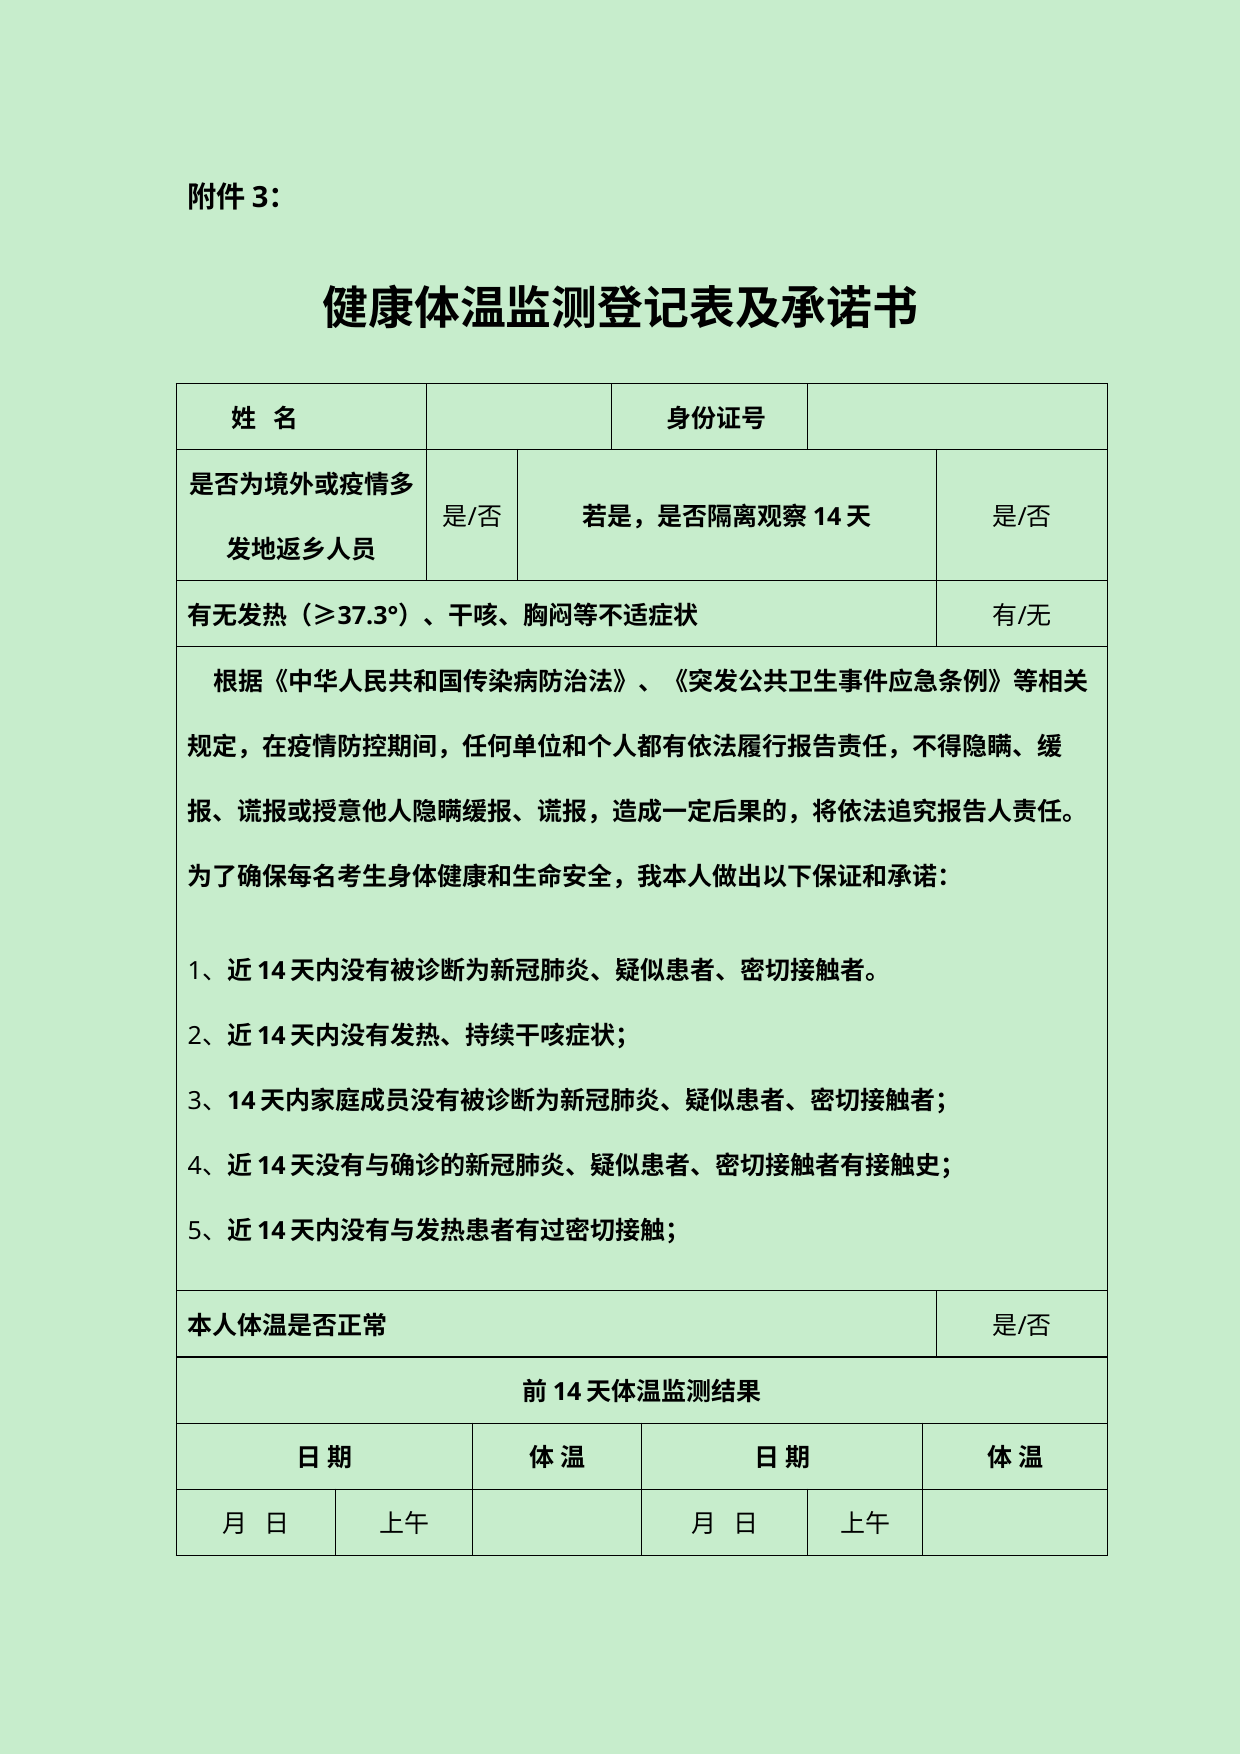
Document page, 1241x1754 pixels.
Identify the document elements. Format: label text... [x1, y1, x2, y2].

table_cell 若是，是否隔离观察14天 [518, 450, 936, 580]
text 附件3： [187, 162, 1053, 227]
table_cell 有无发热（≥37.3°）、干咳、胸闷等不适症状 [177, 581, 936, 646]
table_cell 月 日 [642, 1490, 807, 1554]
table_cell 体 温 [923, 1424, 1107, 1488]
table_cell [923, 1490, 1107, 1554]
table_cell 日 期 [177, 1424, 472, 1488]
table_cell 有/无 [937, 581, 1107, 646]
text 健康体温监测登记表及承诺书 [187, 256, 1053, 354]
table_header 姓 名 [177, 384, 426, 449]
table_cell 是/否 [427, 450, 517, 580]
table_cell 是/否 [937, 1291, 1107, 1356]
table_header [808, 384, 1107, 449]
table_cell 日 期 [642, 1424, 922, 1488]
table_cell 上午 [336, 1490, 472, 1554]
table_cell 上午 [808, 1490, 922, 1554]
table_cell 前14天体温监测结果 [177, 1358, 1107, 1422]
table_cell 根据《中华人民共和国传染病防治法》、《突发公共卫生事件应急条例》等相关规定，在疫情防控期间，任何单位和个人都有依法履行报告责任，不得隐瞒、缓报、谎报或授意他人隐瞒缓报、谎报，造成一定后果的，将依法追究报告人责任。为了确保每名考生身体健康和生命安全，我本人做出以下保证和承诺： 近14天内没有被诊断为新冠肺炎、疑似患者、密切接触者。 近14天内没有发热、持续干咳症状； 14天内家庭成员没有被诊断为新冠肺炎、疑似患者、密切接触者； 近14天没有与确诊的新冠肺炎、疑似患者、密切接触者有接触史； 近14天内没有与发热患者有过密切接触； [177, 647, 1107, 1290]
table_cell 是/否 [937, 450, 1107, 580]
table_header 身份证号 [612, 384, 807, 449]
table_cell 本人体温是否正常 [177, 1291, 936, 1356]
table_cell 月 日 [177, 1490, 335, 1554]
table_cell 是否为境外或疫情多发地返乡人员 [177, 450, 426, 580]
table_cell [473, 1490, 641, 1554]
table_header [427, 384, 611, 449]
table_cell 体 温 [473, 1424, 641, 1488]
